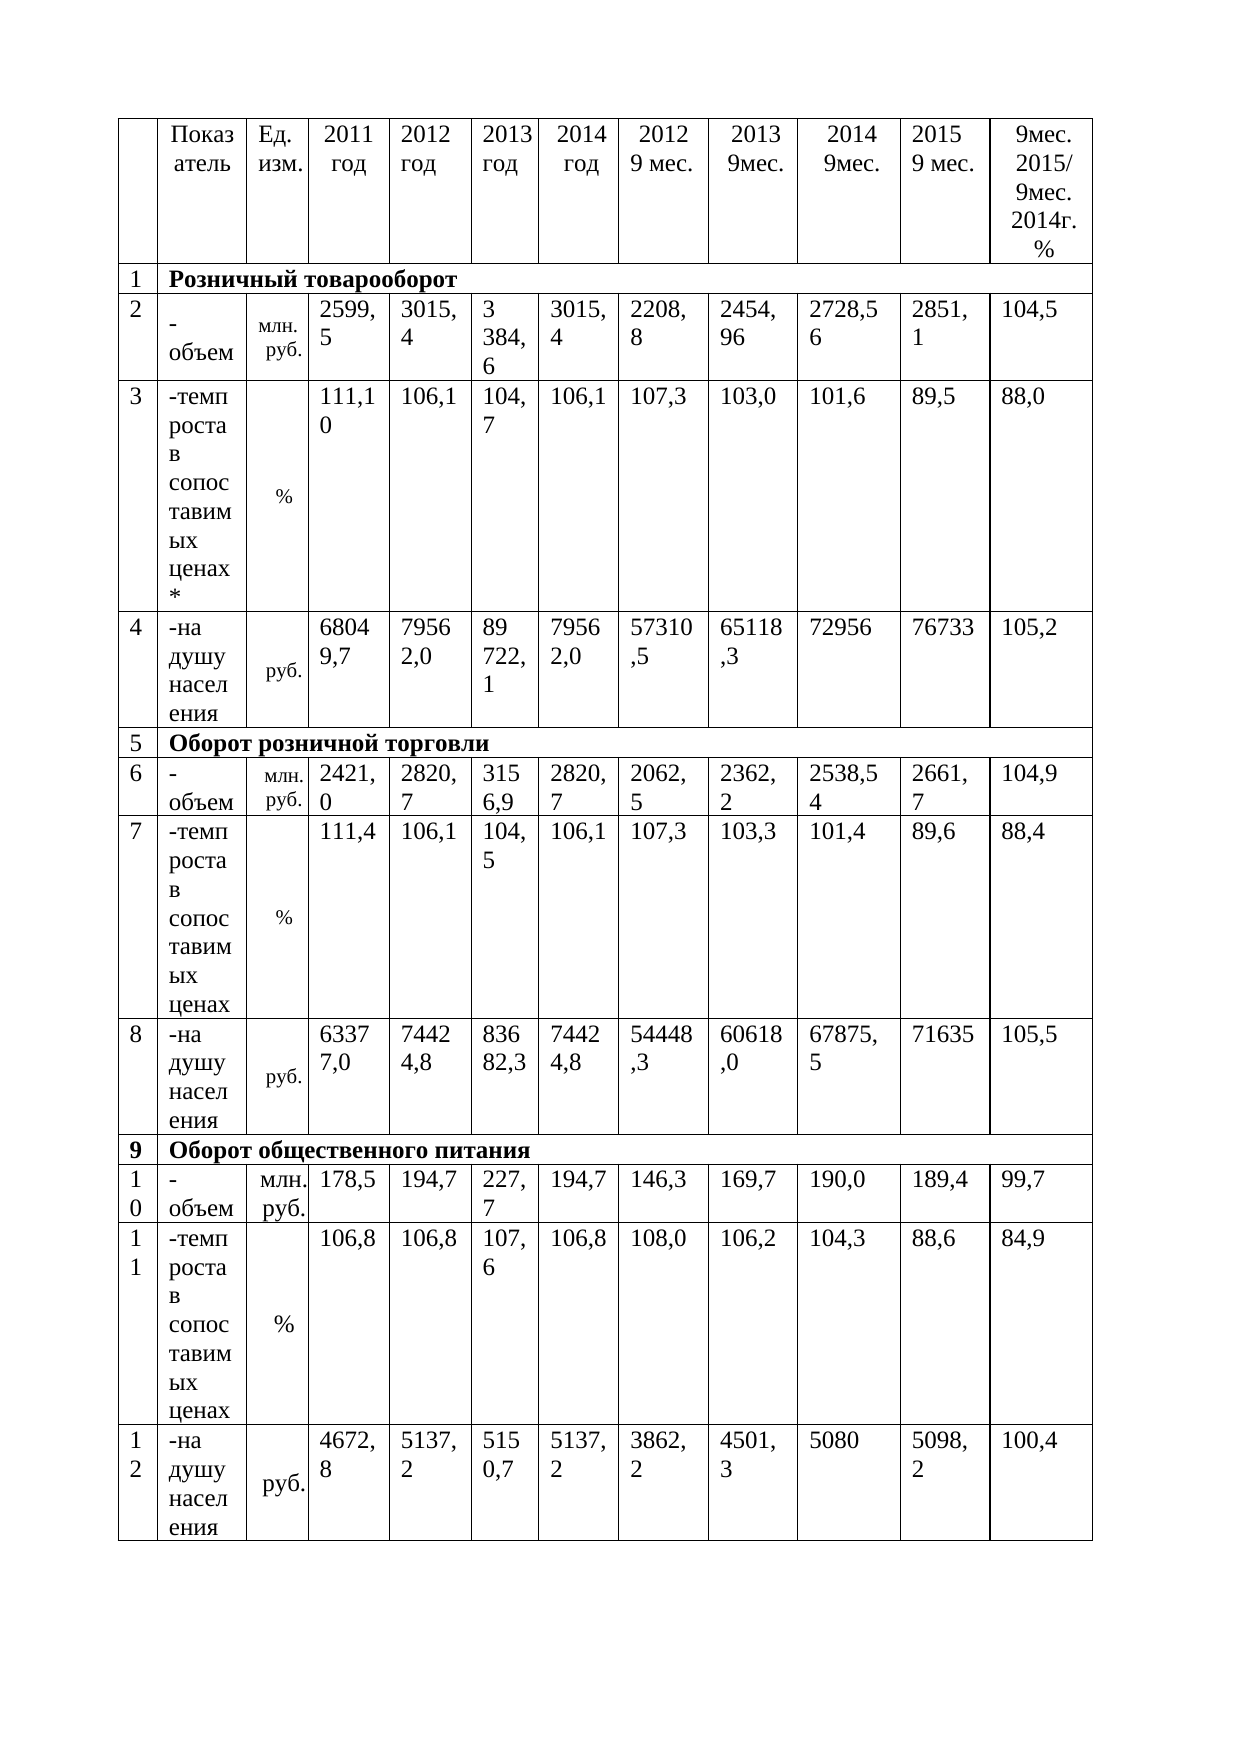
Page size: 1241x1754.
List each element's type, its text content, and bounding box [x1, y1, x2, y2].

table_cell 106,1 [390, 381, 471, 611]
table_cell 194,7 [539, 1165, 618, 1222]
table_cell -темп роста в сопоставимых ценах [158, 816, 246, 1018]
table_cell 76733 [901, 612, 989, 727]
table_header 2014 год [539, 119, 618, 263]
table_cell 104,3 [798, 1223, 900, 1424]
table_cell 104,5 [472, 816, 538, 1018]
table_cell млн. руб. [247, 758, 308, 815]
table_cell -объем [158, 1165, 246, 1222]
table_cell -на душу населения [158, 1019, 246, 1134]
table_cell 194,7 [390, 1165, 471, 1222]
table_cell 5137,2 [390, 1425, 471, 1540]
table_cell 89,5 [901, 381, 989, 611]
table_cell % [247, 381, 308, 611]
table_header 2012 9 мес. [619, 119, 708, 263]
table_cell 2851,1 [901, 294, 989, 380]
table_cell 106,2 [709, 1223, 797, 1424]
table_cell Розничный товарооборот [158, 264, 1092, 293]
table_cell 3 384,6 [472, 294, 538, 380]
table_header Ед. изм. [247, 119, 308, 263]
table_cell 88,6 [901, 1223, 989, 1424]
table_cell 103,0 [709, 381, 797, 611]
table_cell -на душу населения [158, 612, 246, 727]
table_header 2012 год [390, 119, 471, 263]
table_cell 3015,4 [539, 294, 618, 380]
table_cell 74424,8 [390, 1019, 471, 1134]
table_cell 60618,0 [709, 1019, 797, 1134]
table_cell 1 [119, 264, 157, 293]
table_cell 178,5 [309, 1165, 389, 1222]
table_cell 3015,4 [390, 294, 471, 380]
table_cell -объем [158, 294, 246, 380]
table_cell 5098,2 [901, 1425, 989, 1540]
table_cell 106,1 [539, 381, 618, 611]
table_cell 100,4 [991, 1425, 1092, 1540]
table_cell 11 [119, 1223, 157, 1424]
table_header 2015 9 мес. [901, 119, 989, 263]
table_cell 89 722,1 [472, 612, 538, 727]
table_cell 104,5 [991, 294, 1092, 380]
table_cell млн. руб. [247, 294, 308, 380]
table_cell 146,3 [619, 1165, 708, 1222]
table_cell 106,1 [539, 816, 618, 1018]
table_cell 5080 [798, 1425, 900, 1540]
table_cell % [247, 816, 308, 1018]
table_cell 54448,3 [619, 1019, 708, 1134]
table_cell 68049,7 [309, 612, 389, 727]
table_cell 227,7 [472, 1165, 538, 1222]
table_header Показатель [158, 119, 246, 263]
table_cell 2454,96 [709, 294, 797, 380]
table_cell 67875,5 [798, 1019, 900, 1134]
table_cell 2208,8 [619, 294, 708, 380]
table_cell 8 [119, 1019, 157, 1134]
table_cell 63377,0 [309, 1019, 389, 1134]
table_cell 84,9 [991, 1223, 1092, 1424]
table_cell -темп роста в сопоставимых ценах* [158, 381, 246, 611]
table_cell 190,0 [798, 1165, 900, 1222]
table_cell руб. [247, 1019, 308, 1134]
table_cell Оборот общественного питания [158, 1135, 1092, 1163]
table_cell 57310,5 [619, 612, 708, 727]
table_cell 88,0 [991, 381, 1092, 611]
table_cell руб. [247, 612, 308, 727]
table_cell 4 [119, 612, 157, 727]
table_cell Оборот розничной торговли [158, 728, 1092, 757]
table_cell 2538,54 [798, 758, 900, 815]
table_header 9мес. 2015/ 9мес. 2014г.% [991, 119, 1092, 263]
table_cell 89,6 [901, 816, 989, 1018]
table_cell 99,7 [991, 1165, 1092, 1222]
table_cell 79562,0 [539, 612, 618, 727]
table_cell 106,8 [309, 1223, 389, 1424]
table_cell 2728,56 [798, 294, 900, 380]
table_cell 2820,7 [539, 758, 618, 815]
table_cell 10 [119, 1165, 157, 1222]
table_cell 2820,7 [390, 758, 471, 815]
table_cell 108,0 [619, 1223, 708, 1424]
table_cell 3862,2 [619, 1425, 708, 1540]
table_cell 4501,3 [709, 1425, 797, 1540]
table_cell 103,3 [709, 816, 797, 1018]
table_cell 2 [119, 294, 157, 380]
table_cell 111,4 [309, 816, 389, 1018]
table_header 2013 9мес. [709, 119, 797, 263]
table_cell 5 [119, 728, 157, 757]
table_cell 3156,9 [472, 758, 538, 815]
table_header 2011 год [309, 119, 389, 263]
table_cell 9 [119, 1135, 157, 1163]
table_cell 6 [119, 758, 157, 815]
table_cell -темп роста в сопоставимых ценах [158, 1223, 246, 1424]
table_cell 2062,5 [619, 758, 708, 815]
table_cell 65118,3 [709, 612, 797, 727]
table_cell 12 [119, 1425, 157, 1540]
table_cell 88,4 [991, 816, 1092, 1018]
table_cell 105,5 [991, 1019, 1092, 1134]
table_cell 106,8 [390, 1223, 471, 1424]
table_header 2014 9мес. [798, 119, 900, 263]
table_cell 2421,0 [309, 758, 389, 815]
table_cell 4672,8 [309, 1425, 389, 1540]
table_cell 169,7 [709, 1165, 797, 1222]
table_cell 72956 [798, 612, 900, 727]
table_cell 79562,0 [390, 612, 471, 727]
table_cell 2599,5 [309, 294, 389, 380]
table_cell 107,6 [472, 1223, 538, 1424]
table_cell 111,10 [309, 381, 389, 611]
table_cell 106,8 [539, 1223, 618, 1424]
table_cell 104,7 [472, 381, 538, 611]
table_cell млн. руб. [247, 1165, 308, 1222]
table_cell 3 [119, 381, 157, 611]
table_cell 101,6 [798, 381, 900, 611]
table_cell -на душу населения [158, 1425, 246, 1540]
table_header [119, 119, 157, 263]
table_cell 2362,2 [709, 758, 797, 815]
table_header 2013 год [472, 119, 538, 263]
table_cell 101,4 [798, 816, 900, 1018]
table_cell 104,9 [991, 758, 1092, 815]
table_cell 106,1 [390, 816, 471, 1018]
table_cell 107,3 [619, 381, 708, 611]
table_cell 71635 [901, 1019, 989, 1134]
table_cell -объем [158, 758, 246, 815]
table_cell 5137,2 [539, 1425, 618, 1540]
table_cell 2661,7 [901, 758, 989, 815]
table_cell 74424,8 [539, 1019, 618, 1134]
table_cell 189,4 [901, 1165, 989, 1222]
table_cell 105,2 [991, 612, 1092, 727]
table_cell 107,3 [619, 816, 708, 1018]
table_cell руб. [247, 1425, 308, 1540]
table_cell 83682,3 [472, 1019, 538, 1134]
table_cell % [247, 1223, 308, 1424]
table_cell 5150,7 [472, 1425, 538, 1540]
table_cell 7 [119, 816, 157, 1018]
